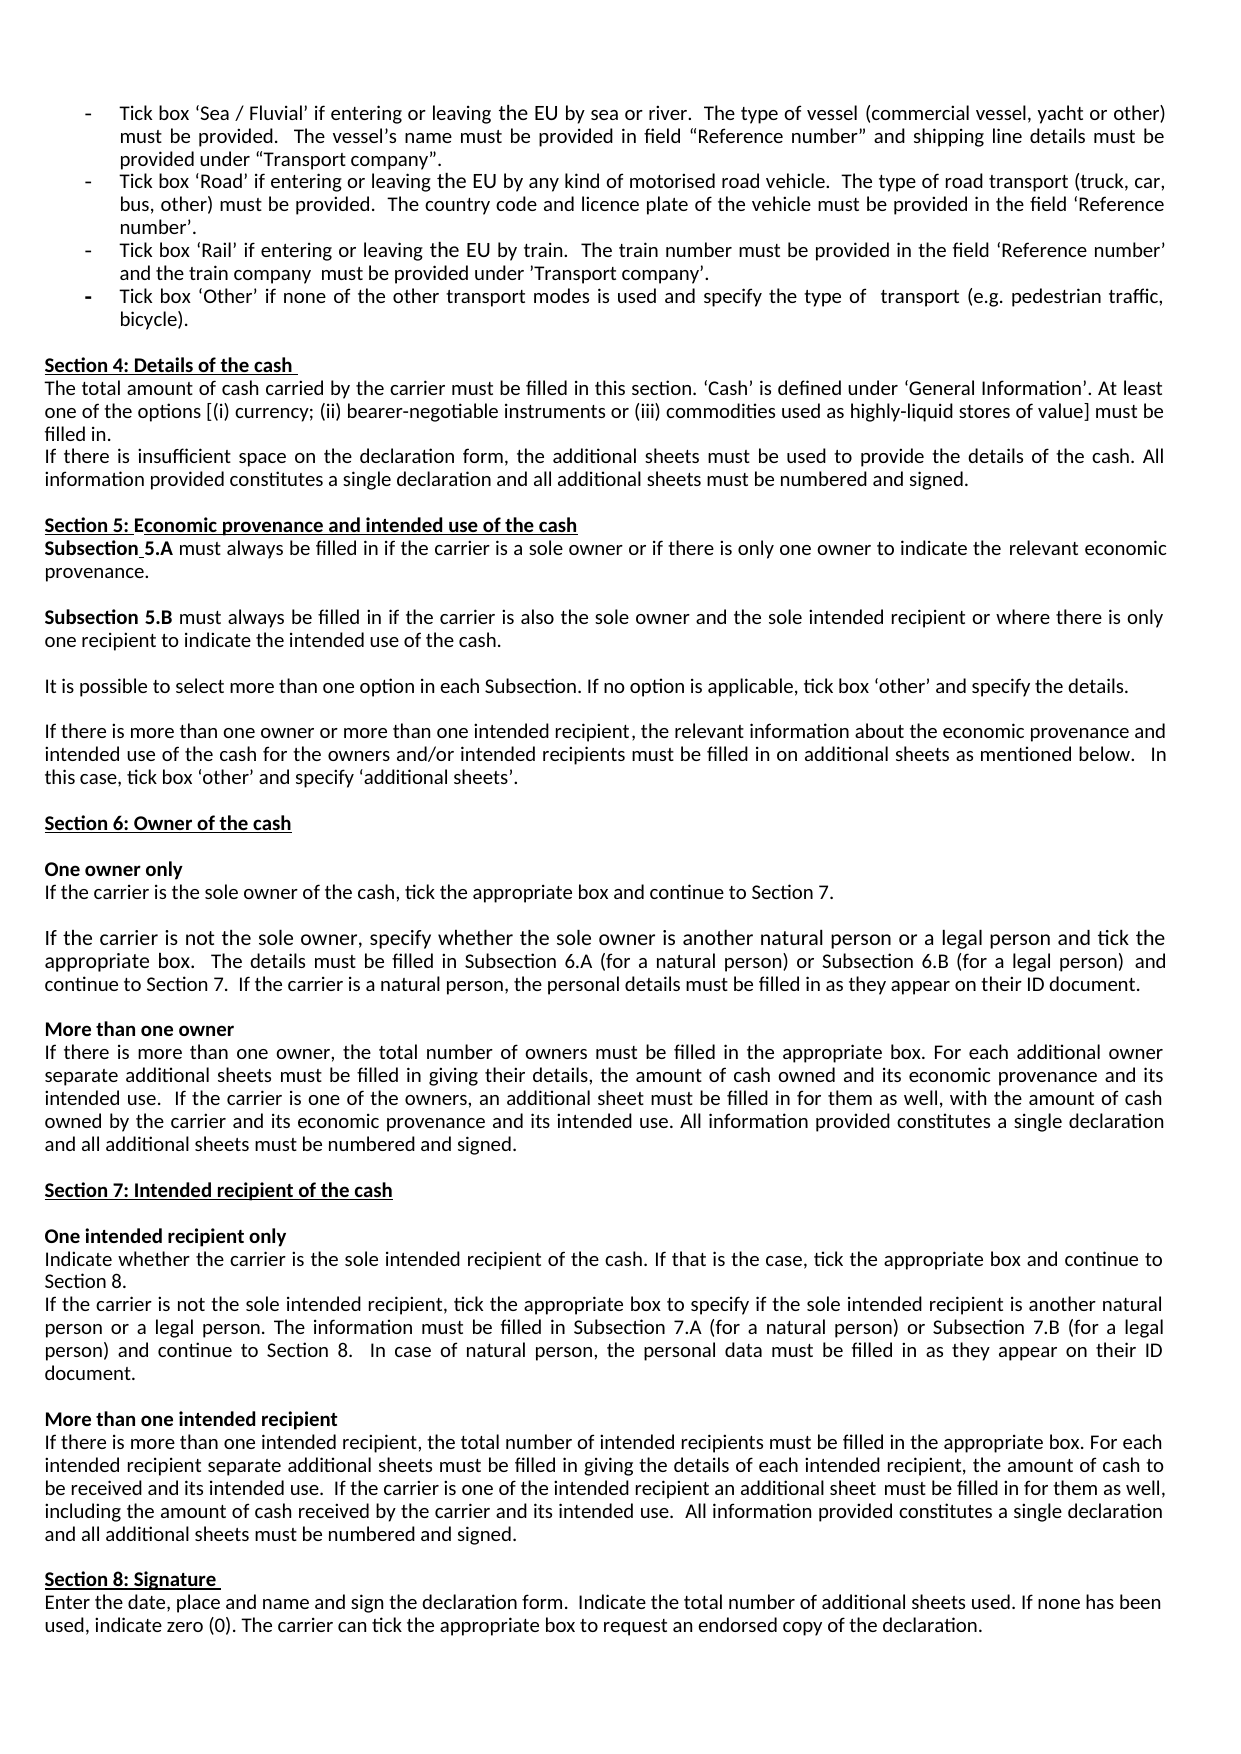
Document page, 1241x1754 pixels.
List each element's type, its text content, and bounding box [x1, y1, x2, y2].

text One intended recipient only [44, 1225, 1167, 1248]
text The total amount of cash carried by the carrier must be filled in this section. ‘Cash’ is defined under ‘General Information’. At least one of the options [(i) currency; (ii) bearer-negotiable instruments or (iii) commodities used as highly-liquid stores of value] must be filled in. [44, 377, 1167, 446]
text One owner only [44, 858, 1167, 881]
list Tick box ‘Rail’ if entering or leaving the EU by train. The train number must be provided in the field ‘Reference number’ and the train company must be provided under ’Transport company’. [82, 239, 1167, 285]
text Section 8: Signature [44, 1568, 1167, 1591]
text Section 5: Economic provenance and intended use of the cash [44, 514, 1167, 537]
list Tick box ‘Other’ if none of the other transport modes is used and specify the type of transport (e.g. pedestrian traffic, bicycle). [82, 285, 1167, 331]
text Section 4: Details of the cash [44, 354, 1167, 377]
text It is possible to select more than one option in each Subsection. If no option is applicable, tick box ‘other’ and specify the details. [44, 675, 1167, 698]
list Tick box ‘Sea / Fluvial’ if entering or leaving the EU by sea or river. The type of vessel (commercial vessel, yacht or other) must be provided. The vessel’s name must be provided in field “Reference number” and shipping line details must be provided under “Transport company”. [82, 102, 1167, 171]
text Enter the date, place and name and sign the declaration form. Indicate the total number of additional sheets used. If none has been used, indicate zero (0). The carrier can tick the appropriate box to request an endorsed copy of the declaration. [44, 1591, 1167, 1637]
list Tick box ‘Road’ if entering or leaving the EU by any kind of motorised road vehicle. The type of road transport (truck, car, bus, other) must be provided. The country code and licence plate of the vehicle must be provided in the field ‘Reference number’. [82, 171, 1167, 239]
text If the carrier is the sole owner of the cash, tick the appropriate box and continue to Section 7. [44, 881, 1167, 904]
text Subsection 5.A must always be filled in if the carrier is a sole owner or if there is only one owner to indicate the relevant economic provenance. [44, 537, 1167, 583]
text More than one intended recipient [44, 1408, 1167, 1431]
text If the carrier is not the sole intended recipient, tick the appropriate box to specify if the sole intended recipient is another natural person or a legal person. The information must be filled in Subsection 7.A (for a natural person) or Subsection 7.B (for a legal person) and continue to Section 8. In case of natural person, the personal data must be filled in as they appear on their ID document. [44, 1293, 1167, 1385]
text Indicate whether the carrier is the sole intended recipient of the cash. If that is the case, tick the appropriate box and continue to Section 8. [44, 1248, 1167, 1293]
text If there is more than one owner, the total number of owners must be filled in the appropriate box. For each additional owner separate additional sheets must be filled in giving their details, the amount of cash owned and its economic provenance and its intended use. If the carrier is one of the owners, an additional sheet must be filled in for them as well, with the amount of cash owned by the carrier and its economic provenance and its intended use. All information provided constitutes a single declaration and all additional sheets must be numbered and signed. [44, 1041, 1167, 1156]
text More than one owner [44, 1018, 1167, 1041]
text If there is more than one intended recipient, the total number of intended recipients must be filled in the appropriate box. For each intended recipient separate additional sheets must be filled in giving the details of each intended recipient, the amount of cash to be received and its intended use. If the carrier is one of the intended recipient an additional sheet must be filled in for them as well, including the amount of cash received by the carrier and its intended use. All information provided constitutes a single declaration and all additional sheets must be numbered and signed. [44, 1431, 1167, 1546]
text Subsection 5.B must always be filled in if the carrier is also the sole owner and the sole intended recipient or where there is only one recipient to indicate the intended use of the cash. [44, 606, 1167, 652]
text Section 6: Owner of the cash [44, 812, 1167, 835]
text If there is more than one owner or more than one intended recipient, the relevant information about the economic provenance and intended use of the cash for the owners and/or intended recipients must be filled in on additional sheets as mentioned below. In this case, tick box ‘other’ and specify ‘additional sheets’. [44, 721, 1167, 789]
text If the carrier is not the sole owner, specify whether the sole owner is another natural person or a legal person and tick the appropriate box. The details must be filled in Subsection 6.A (for a natural person) or Subsection 6.B (for a legal person) and continue to Section 7. If the carrier is a natural person, the personal details must be filled in as they appear on their ID document. [44, 927, 1167, 996]
text If there is insufficient space on the declaration form, the additional sheets must be used to provide the details of the cash. All information provided constitutes a single declaration and all additional sheets must be numbered and signed. [44, 446, 1167, 491]
text Section 7: Intended recipient of the cash [44, 1179, 1167, 1202]
